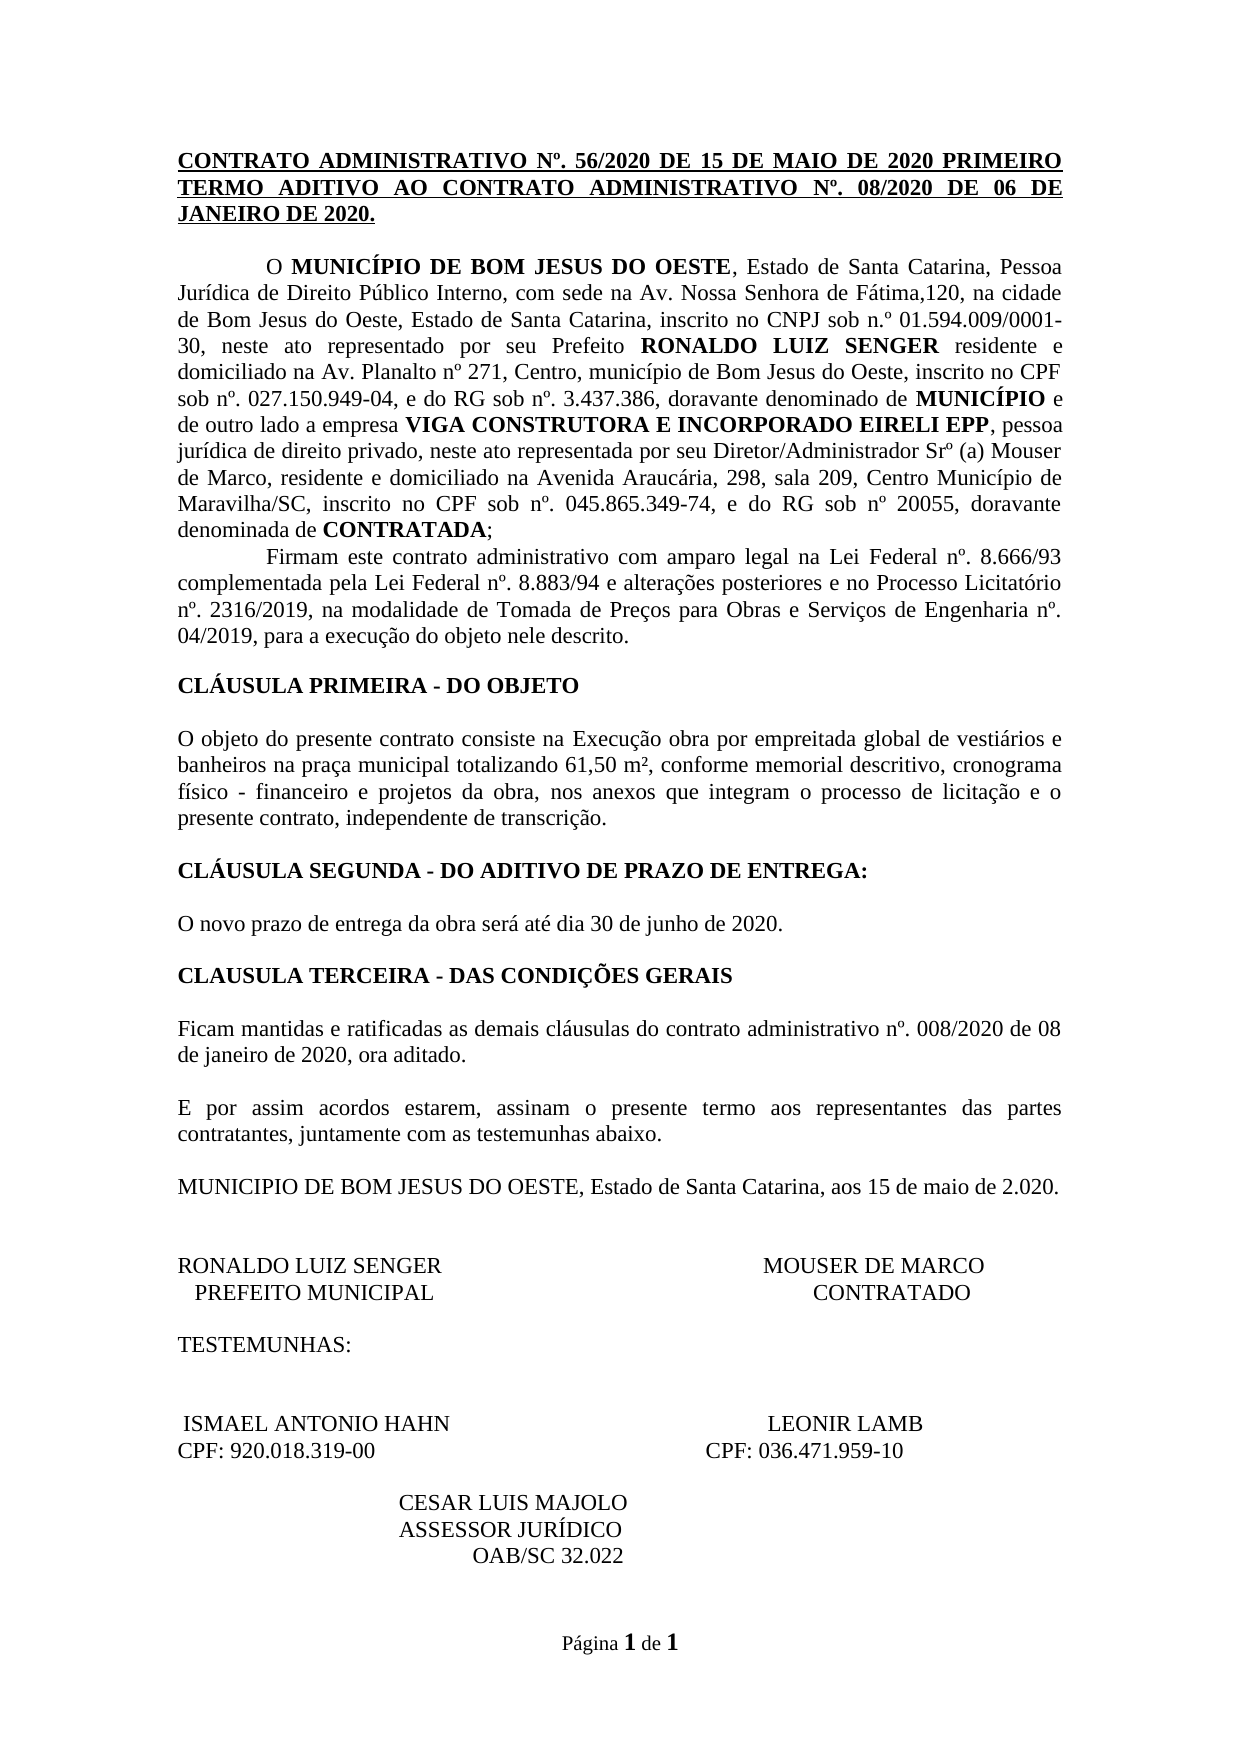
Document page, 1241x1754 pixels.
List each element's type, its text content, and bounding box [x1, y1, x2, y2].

text O novo prazo de entrega da obra será até dia 30 de junho de 2020. [177, 909, 1063, 936]
text OAB/SC 32.022 [398, 1542, 1063, 1568]
text ISMAEL ANTONIO HAHN LEONIR LAMB [177, 1410, 1063, 1437]
text CONTRATO ADMINISTRATIVO Nº. 56/2020 DE 15 DE MAIO DE 2020 PRIMEIRO TERMO ADITIVO AO CONTRATO ADMINISTRATIVO Nº. 08/2020 DE 06 DE JANEIRO DE 2020. [177, 198, 1063, 227]
text O MUNICÍPIO DE BOM JESUS DO OESTE, Estado de Santa Catarina, Pessoa Jurídica de Direito Público Interno, com sede na Av. Nossa Senhora de Fátima,120, na cidade de Bom Jesus do Oeste, Estado de Santa Catarina, inscrito no CNPJ sob n.º 01.594.009/0001-30, neste ato representado por seu Prefeito RONALDO LUIZ SENGER residente e domiciliado na Av. Planalto nº 271, Centro, município de Bom Jesus do Oeste, inscrito no CPF sob nº. 027.150.949-04, e do RG sob nº. 3.437.386, doravante denominado de MUNICÍPIO e de outro lado a empresa VIGA CONSTRUTORA E INCORPORADO EIRELI EPP, pessoa jurídica de direito privado, neste ato representada por seu Diretor/Administrador Srº (a) Mouser de Marco, residente e domiciliado na Avenida Araucária, 298, sala 209, Centro Município de Maravilha/SC, inscrito no CPF sob nº. 045.865.349-74, e do RG sob nº 20055, doravante denominada de CONTRATADA; [177, 253, 1063, 543]
text O objeto do presente contrato consiste na Execução obra por empreitada global de vestiários e banheiros na praça municipal totalizando 61,50 m², conforme memorial descritivo, cronograma físico - financeiro e projetos da obra, nos anexos que integram o processo de licitação e o presente contrato, independente de transcrição. [177, 725, 1063, 831]
text MUNICIPIO DE BOM JESUS DO OESTE, Estado de Santa Catarina, aos 15 de maio de 2.020. [177, 1173, 1063, 1199]
text TESTEMUNHAS: [177, 1331, 1063, 1358]
text CLAUSULA TERCEIRA - DAS CONDIÇÕES GERAIS [177, 962, 1063, 989]
text CPF: 920.018.319-00 CPF: 036.471.959-10 [177, 1437, 1063, 1463]
text CONTRATO ADMINISTRATIVO Nº. 56/2020 DE 15 DE MAIO DE 2020 PRIMEIRO TERMO ADITIVO AO CONTRATO ADMINISTRATIVO Nº. 08/2020 DE 06 DE JANEIRO DE 2020. [177, 148, 1063, 170]
text CONTRATO ADMINISTRATIVO Nº. 56/2020 DE 15 DE MAIO DE 2020 PRIMEIRO TERMO ADITIVO AO CONTRATO ADMINISTRATIVO Nº. 08/2020 DE 06 DE JANEIRO DE 2020. [177, 171, 1063, 197]
text RONALDO LUIZ SENGER MOUSER DE MARCO [177, 1252, 1063, 1278]
text CLÁUSULA PRIMEIRA - DO OBJETO [177, 672, 1063, 699]
text Assessor Jurídico [325, 1516, 1063, 1542]
text Cesar Luis Majolo [325, 1489, 1063, 1516]
text E por assim acordos estarem, assinam o presente termo aos representantes das partes contratantes, juntamente com as testemunhas abaixo. [177, 1094, 1063, 1147]
text PREFEITO MUNICIPAL CONTRATADO [177, 1278, 1063, 1305]
text Firmam este contrato administrativo com amparo legal na Lei Federal nº. 8.666/93 complementada pela Lei Federal nº. 8.883/94 e alterações posteriores e no Processo Licitatório nº. 2316/2019, na modalidade de Tomada de Preços para Obras e Serviços de Engenharia nº. 04/2019, para a execução do objeto nele descrito. [177, 543, 1063, 648]
text Ficam mantidas e ratificadas as demais cláusulas do contrato administrativo nº. 008/2020 de 08 de janeiro de 2020, ora aditado. [177, 1015, 1063, 1068]
text CLÁUSULA SEGUNDA - DO ADITIVO DE PRAZO DE ENTREGA: [177, 857, 1063, 883]
